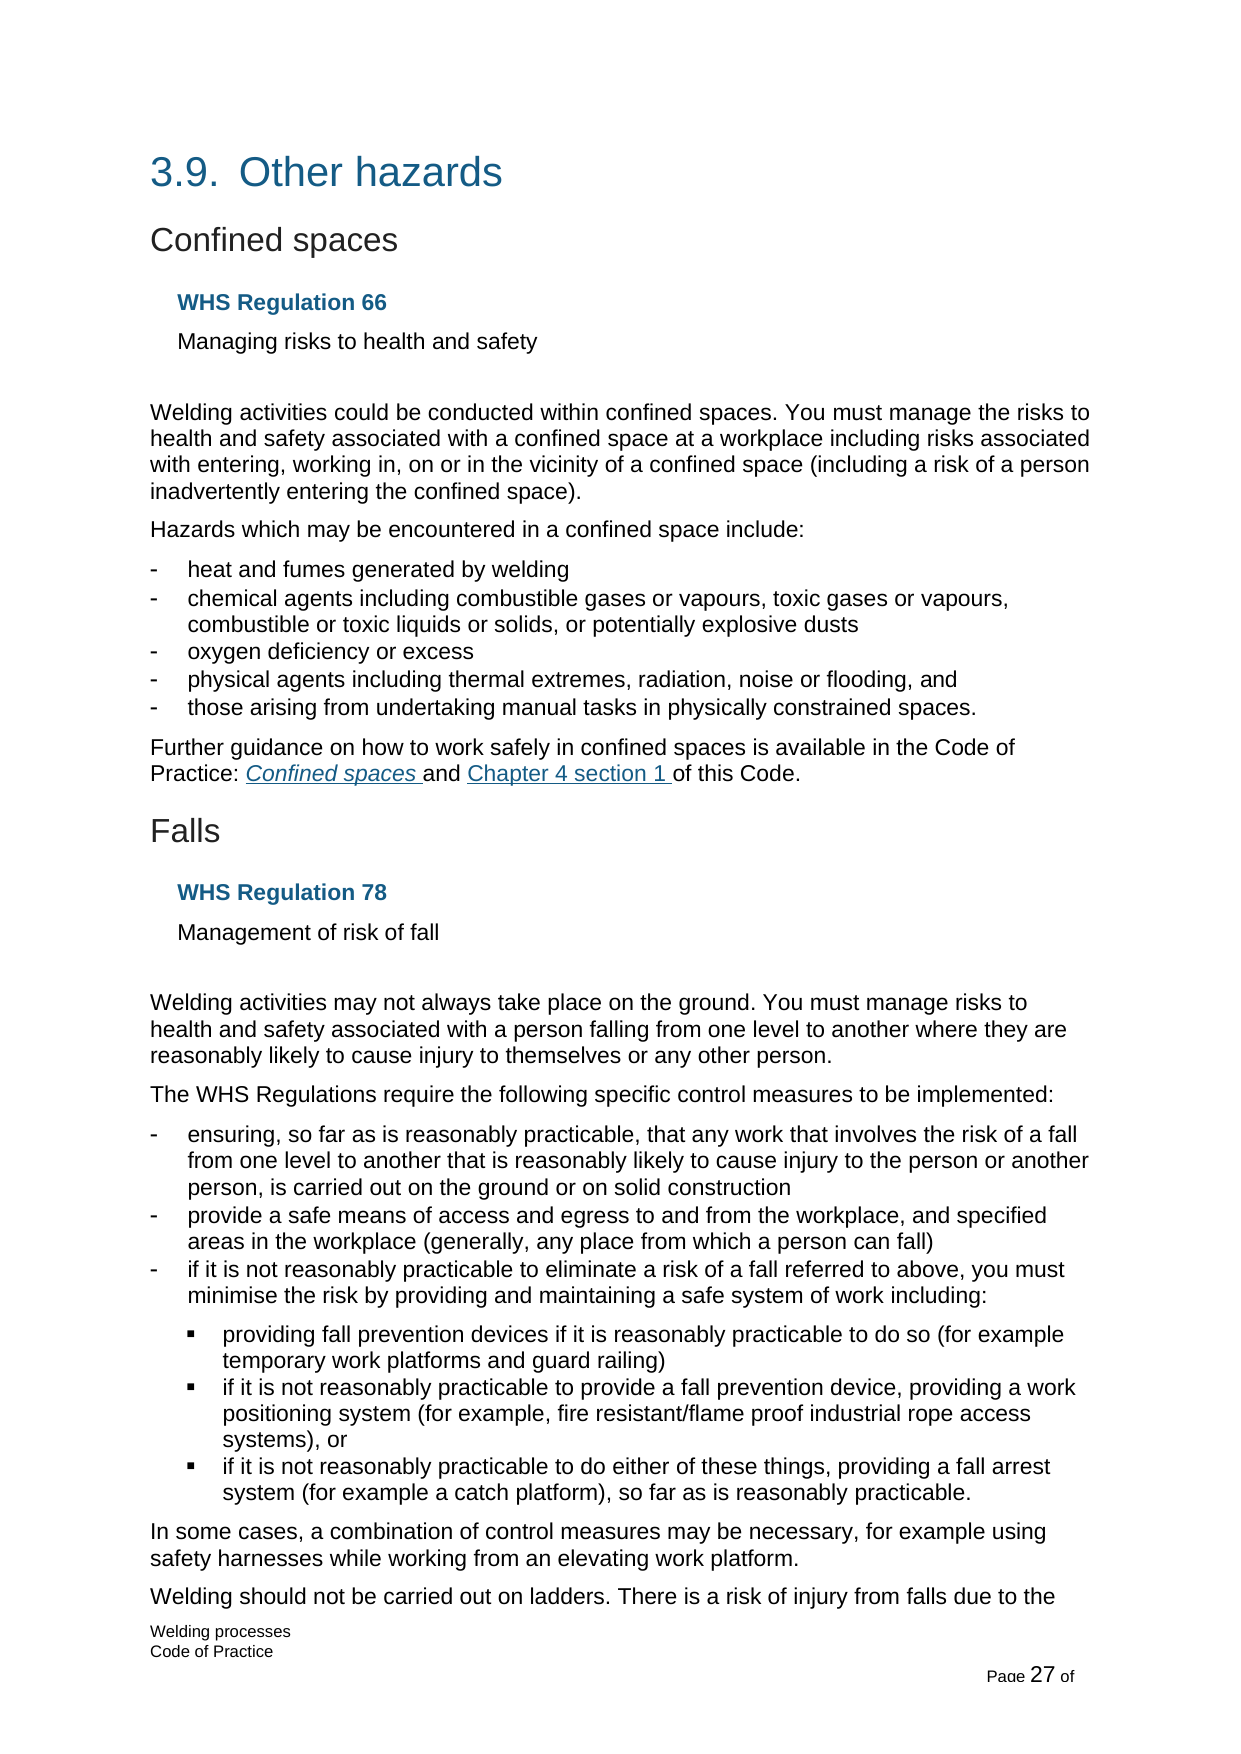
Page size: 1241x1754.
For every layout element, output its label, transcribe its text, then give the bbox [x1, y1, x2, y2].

text Hazards which may be encountered in a confined space include: [150, 516, 1113, 543]
text Welding activities could be conducted within confined spaces. You must manage the risks to health and safety associated with a confined space at a workplace including risks associated with entering, working in, on or in the vicinity of a confined space (including a risk of a person inadvertently entering the confined space). [150, 399, 1091, 504]
list if it is not reasonably practicable to eliminate a risk of a fall referred to above, you must minimise the risk by providing and maintaining a safe system of work including: [150, 1256, 1066, 1309]
list oxygen deficiency or excess [150, 638, 1113, 665]
list physical agents including thermal extremes, radiation, noise or flooding, and [150, 665, 1113, 693]
list heat and fumes generated by welding [150, 555, 1113, 583]
list ensuring, so far as is reasonably practicable, that any work that involves the risk of a fall from one level to another that is reasonably likely to cause injury to the person or another person, is carried out on the ground or on solid construction [150, 1122, 1089, 1200]
list if it is not reasonably practicable to provide a fall prevention device, providing a work positioning system (for example, fire resistant/flame proof industrial rope access systems), or [185, 1374, 1076, 1453]
list chemical agents including combustible gases or vapours, toxic gases or vapours, combustible or toxic liquids or solids, or potentially explosive dusts [150, 585, 1009, 638]
list providing fall prevention devices if it is reasonably practicable to do so (for example temporary work platforms and guard railing) [185, 1321, 1065, 1374]
text The WHS Regulations require the following specific control measures to be implemented: [150, 1081, 1113, 1107]
text Welding activities may not always take place on the ground. You must manage risks to health and safety associated with a person falling from one level to another where they are reasonably likely to cause injury to themselves or any other person. [150, 989, 1069, 1068]
text Further guidance on how to work safely in confined spaces is available in the Code of Practice: Confined spaces and Chapter 4 section 1 of this Code. [150, 733, 1017, 786]
subtitle Other hazards [150, 148, 1113, 196]
subtitle Falls [150, 811, 1113, 849]
list provide a safe means of access and egress to and from the workplace, and specified areas in the workplace (generally, any place from which a person can fall) [150, 1202, 1048, 1254]
subtitle Confined spaces [150, 220, 1113, 259]
list those arising from undertaking manual tasks in physically constrained spaces. [150, 693, 1113, 721]
list if it is not reasonably practicable to do either of these things, providing a fall arrest system (for example a catch platform), so far as is reasonably practicable. [185, 1453, 1051, 1506]
text In some cases, a combination of control measures may be necessary, for example using safety harnesses while working from an elevating work platform. [150, 1518, 1048, 1571]
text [150, 1583, 1083, 1610]
